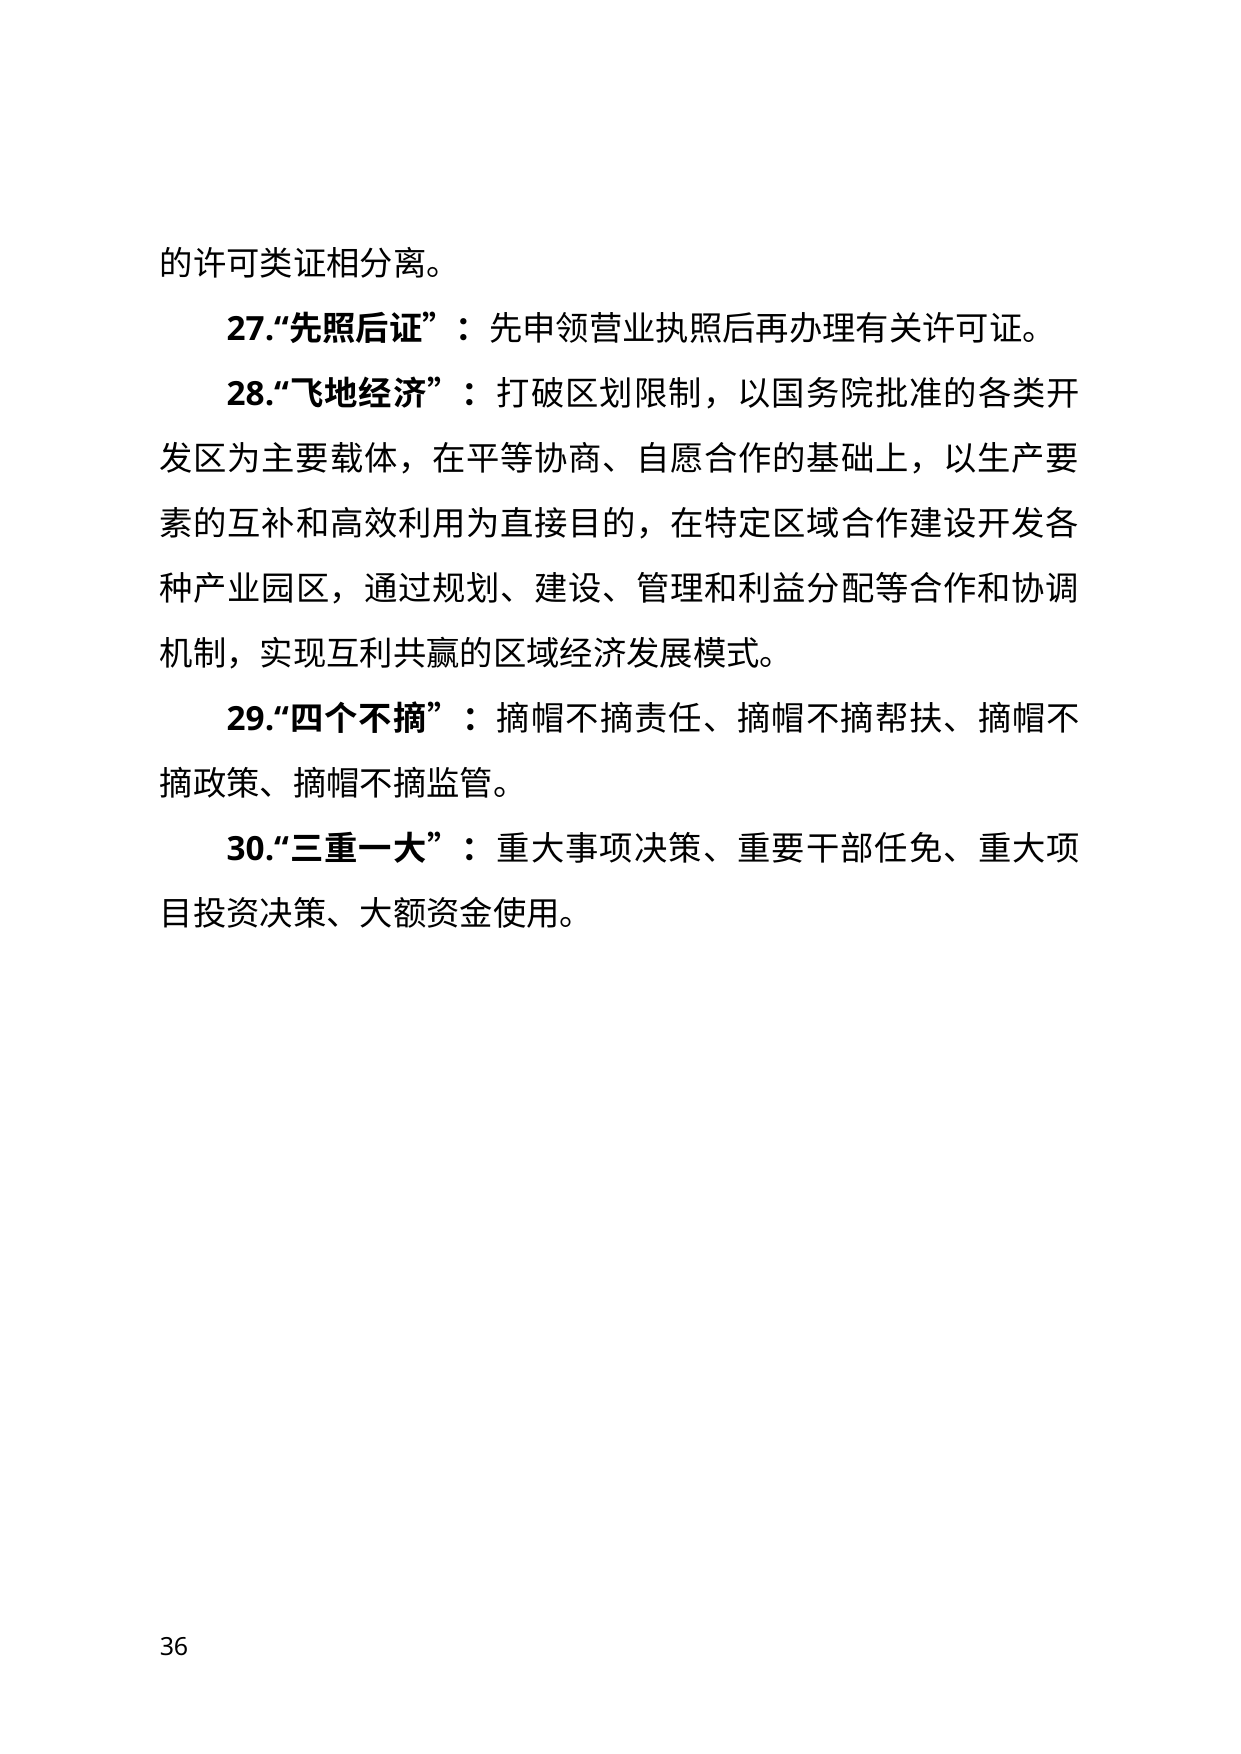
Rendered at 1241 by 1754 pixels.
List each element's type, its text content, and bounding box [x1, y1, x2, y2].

text 27.“先照后证”：先申领营业执照后再办理有关许可证。 [159, 293, 1081, 358]
subtitle 30.“三重一大”：重大事项决策、重要干部任免、重大项目投资决策、大额资金使用。 [159, 813, 1081, 943]
subtitle 28.“飞地经济”：打破区划限制，以国务院批准的各类开发区为主要载体，在平等协商、自愿合作的基础上，以生产要素的互补和高效利用为直接目的，在特定区域合作建设开发各种产业园区，通过规划、建设、管理和利益分配等合作和协调机制，实现互利共赢的区域经济发展模式。 [159, 358, 1081, 683]
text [159, 228, 1081, 293]
text 29.“四个不摘”：摘帽不摘责任、摘帽不摘帮扶、摘帽不摘政策、摘帽不摘监管。 [159, 683, 1081, 813]
